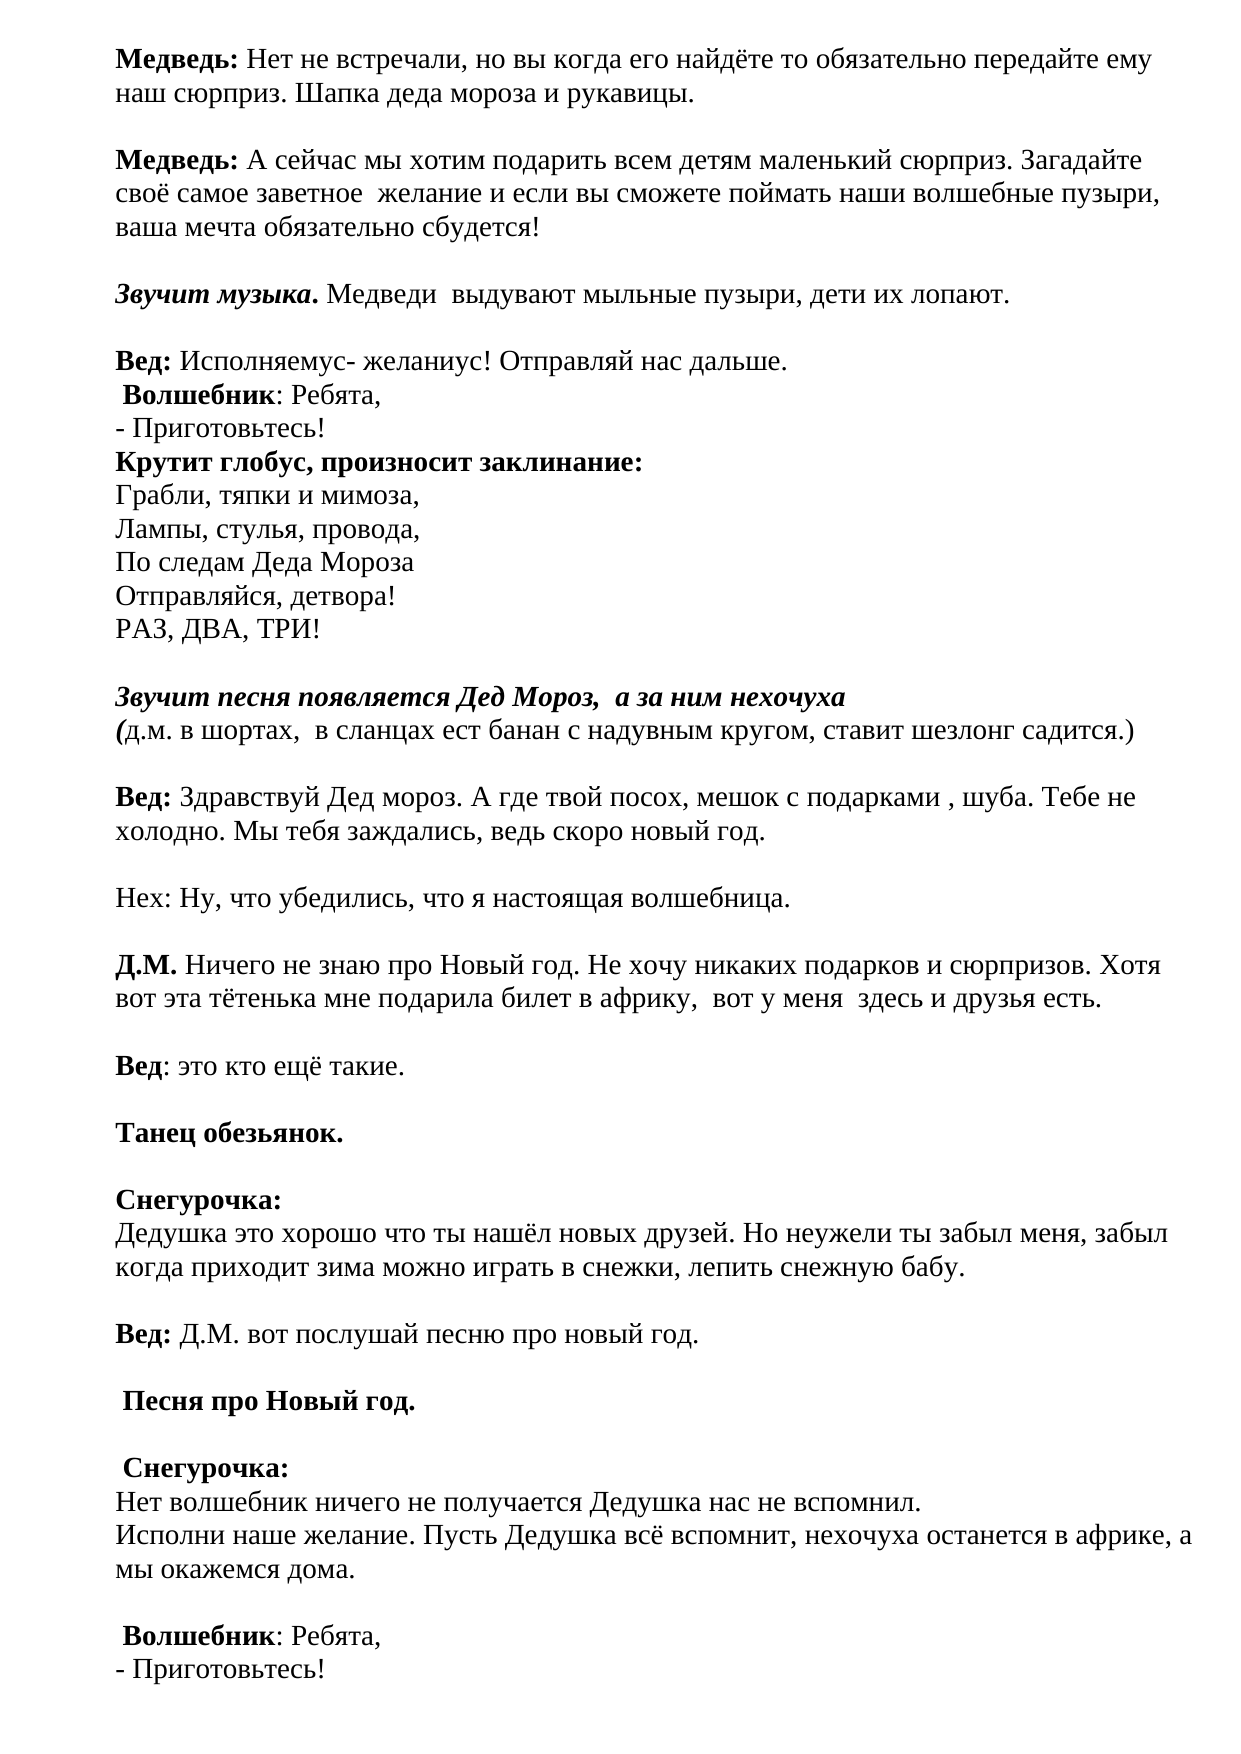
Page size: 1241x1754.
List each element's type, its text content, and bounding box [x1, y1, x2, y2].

text Песня про Новый год. [115, 1383, 1199, 1417]
text Лампы, стулья, провода, [41, 511, 1199, 544]
text Нет волшебник ничего не получается Дедушка нас не вспомнил. [115, 1484, 1199, 1517]
text Танец обезьянок. [115, 1115, 1199, 1148]
text Крутит глобус, произносит заклинание: [41, 444, 1199, 477]
text Звучит музыка. Медведи выдувают мыльные пузыри, дети их лопают. [41, 276, 1199, 310]
text Дедушка это хорошо что ты нашёл новых друзей. Но неужели ты забыл меня, забыл когда приходит зима можно играть в снежки, лепить снежную бабу. [115, 1215, 1199, 1282]
text Снегурочка: [115, 1182, 1199, 1215]
text Снегурочка: [41, 1450, 1199, 1484]
text - Приготовьтесь! [41, 1651, 1199, 1685]
text Звучит песня появляется Дед Мороз, а за ним нехочуха [41, 679, 1199, 712]
text Вед: Исполняемус- желаниус! Отправляй нас дальше. [41, 343, 1199, 377]
text (д.м. в шортах, в сланцах ест банан с надувным кругом, ставит шезлонг садится.) [41, 712, 1199, 746]
text Медведь: Нет не встречали, но вы когда его найдёте то обязательно передайте ему наш сюрприз. Шапка деда мороза и рукавицы. [115, 41, 1199, 108]
text Нех: Ну, что убедились, что я настоящая волшебница. [115, 880, 1199, 913]
text Д.М. Ничего не знаю про Новый год. Не хочу никаких подарков и сюрпризов. Хотя вот эта тётенька мне подарила билет в африку, вот у меня здесь и друзья есть. [115, 947, 1199, 1014]
text Вед: Здравствуй Дед мороз. А где твой посох, мешок с подарками , шуба. Тебе не холодно. Мы тебя заждались, ведь скоро новый год. [115, 779, 1199, 846]
text По следам Деда Мороза [41, 544, 1199, 578]
text Исполни наше желание. Пусть Дедушка всё вспомнит, нехочуха останется в африке, а мы окажемся дома. [115, 1517, 1199, 1584]
text Грабли, тяпки и мимоза, [41, 477, 1199, 511]
text - Приготовьтесь! [41, 410, 1199, 444]
text Вед: это кто ещё такие. [115, 1048, 1199, 1081]
text Вед: Д.М. вот послушай песню про новый год. [115, 1316, 1199, 1349]
text Волшебник: Ребята, [41, 1618, 1199, 1651]
text Медведь: А сейчас мы хотим подарить всем детям маленький сюрприз. Загадайте своё самое заветное желание и если вы сможете поймать наши волшебные пузыри, ваша мечта обязательно сбудется! [115, 142, 1199, 243]
text РАЗ, ДВА, ТРИ! [41, 612, 1199, 645]
text Волшебник: Ребята, [41, 377, 1199, 410]
text Отправляйся, детвора! [41, 578, 1199, 612]
